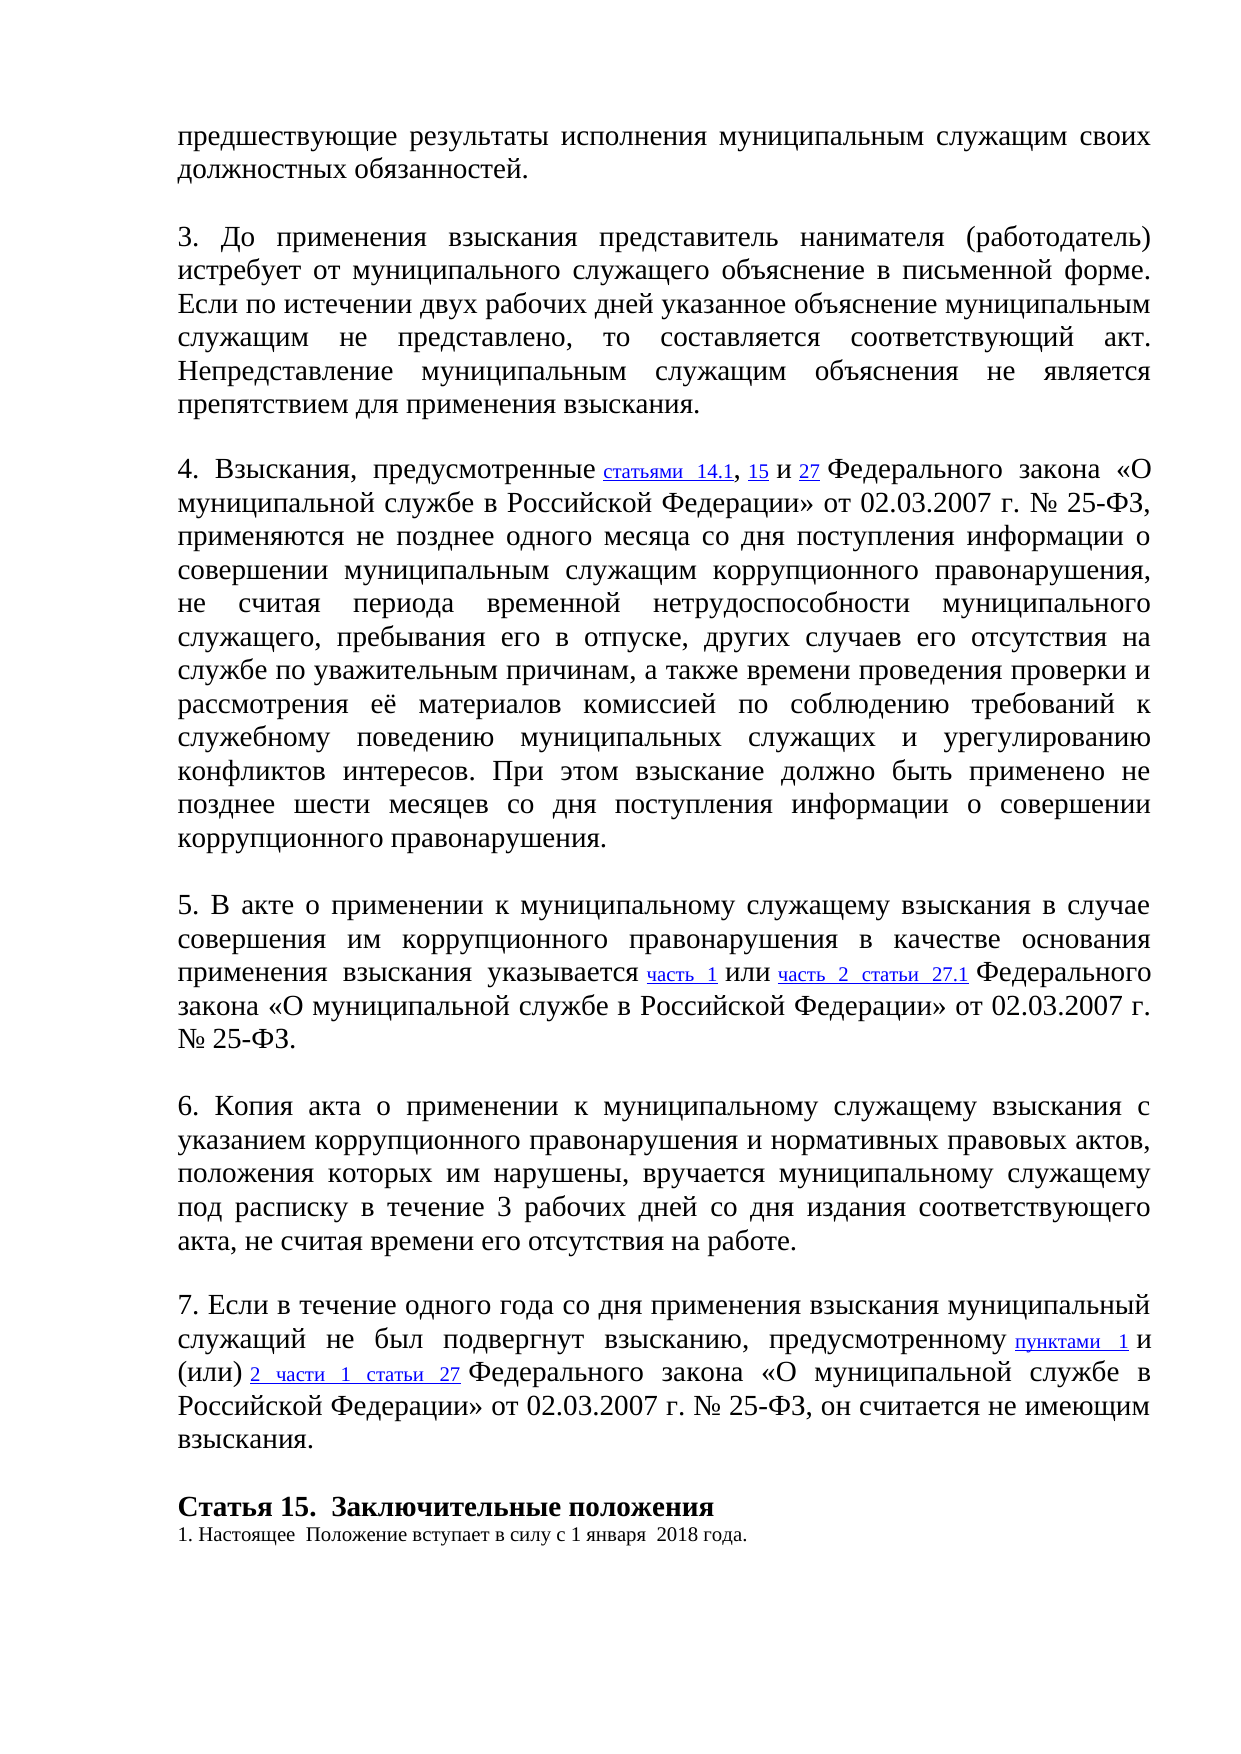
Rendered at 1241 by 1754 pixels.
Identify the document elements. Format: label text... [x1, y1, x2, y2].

text 1. Настоящее Положение вступает в силу с 1 января 2018 года. [177, 1522, 1152, 1546]
text 3. До применения взыскания представитель нанимателя (работодатель) истребует от муниципального служащего объяснение в письменной форме. Если по истечении двух рабочих дней указанное объяснение муниципальным служащим не представлено, то составляется соответствующий акт. Непредставление муниципальным служащим объяснения не является препятствием для применения взыскания. [177, 219, 1152, 420]
text 4. Взыскания, предусмотренные статьями 14.1, 15 и 27 Федерального закона «О муниципальной службе в Российской Федерации» от 02.03.2007 г. № 25-ФЗ, применяются не позднее одного месяца со дня поступления информации о совершении муниципальным служащим коррупционного правонарушения, не считая периода временной нетрудоспособности муниципального служащего, пребывания его в отпуске, других случаев его отсутствия на службе по уважительным причинам, а также времени проведения проверки и рассмотрения её материалов комиссией по соблюдению требований к служебному поведению муниципальных служащих и урегулированию конфликтов интересов. При этом взыскание должно быть применено не позднее шести месяцев со дня поступления информации о совершении коррупционного правонарушения. [177, 451, 1152, 854]
text Статья 15. Заключительные положения [177, 1489, 1152, 1522]
text 5. В акте о применении к муниципальному служащему взыскания в случае совершения им коррупционного правонарушения в качестве основания применения взыскания указывается часть 1 или часть 2 статьи 27.1 Федерального закона «О муниципальной службе в Российской Федерации» от 02.03.2007 г. № 25-ФЗ. [177, 887, 1152, 1055]
text 7. Если в течение одного года со дня применения взыскания муниципальный служащий не был подвергнут взысканию, предусмотренному пунктами 1 и (или) 2 части 1 статьи 27 Федерального закона «О муниципальной службе в Российской Федерации» от 02.03.2007 г. № 25-ФЗ, он считается не имеющим взыскания. [177, 1287, 1152, 1455]
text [177, 118, 1152, 185]
text 6. Копия акта о применении к муниципальному служащему взыскания с указанием коррупционного правонарушения и нормативных правовых актов, положения которых им нарушены, вручается муниципальному служащему под расписку в течение 3 рабочих дней со дня издания соответствующего акта, не считая времени его отсутствия на работе. [177, 1088, 1152, 1256]
